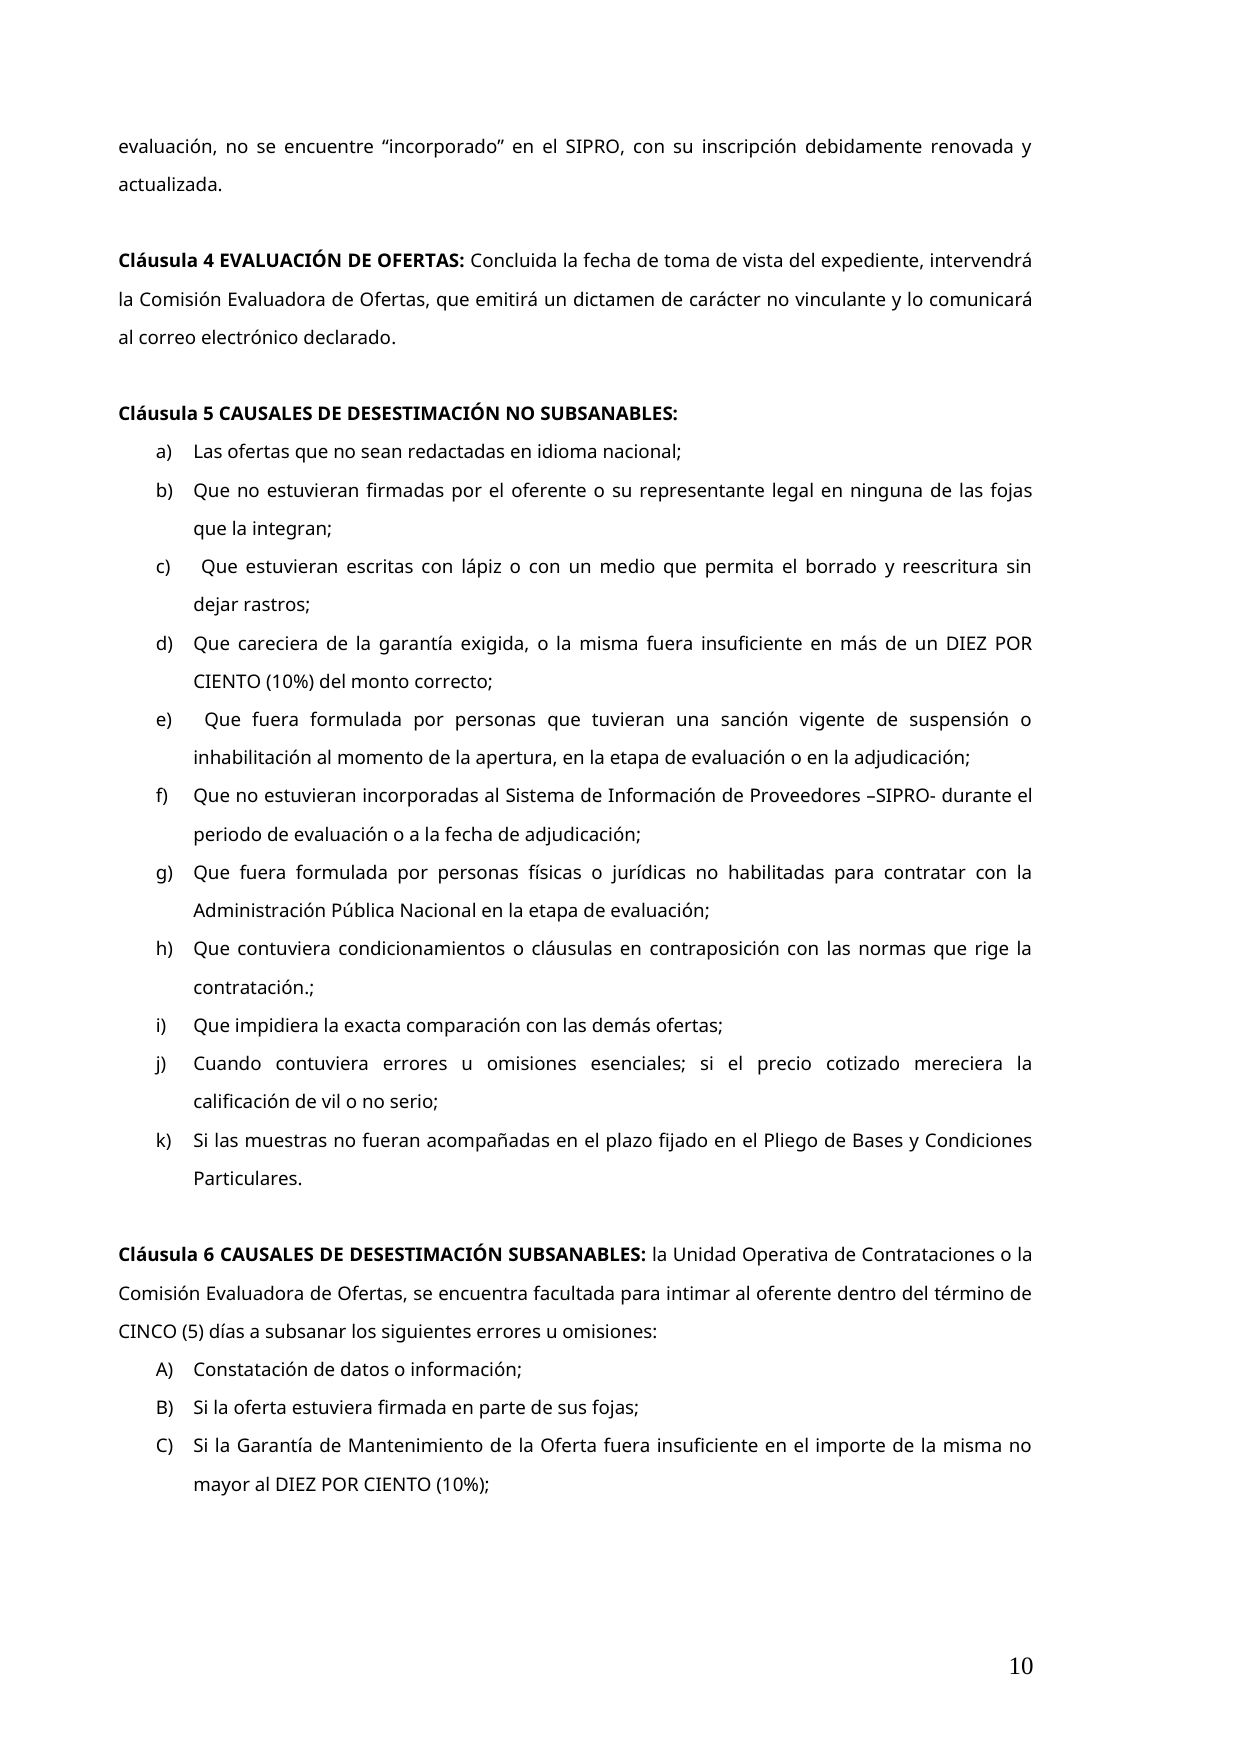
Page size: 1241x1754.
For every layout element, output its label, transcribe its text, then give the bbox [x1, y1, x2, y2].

list Que fuera formulada por personas físicas o jurídicas no habilitadas para contratar con la Administración Pública Nacional en la etapa de evaluación; [156, 859, 1033, 923]
list Que careciera de la garantía exigida, o la misma fuera insuficiente en más de un DIEZ POR CIENTO (10%) del monto correcto; [156, 630, 1033, 694]
list Que contuviera condicionamientos o cláusulas en contraposición con las normas que rige la contratación.; [156, 936, 1033, 999]
text Cláusula 5 CAUSALES DE DESESTIMACIÓN NO SUBSANABLES: [118, 401, 1033, 426]
list Constatación de datos o información; [156, 1356, 1033, 1382]
list Cuando contuviera errores u omisiones esenciales; si el precio cotizado mereciera la calificación de vil o no serio; [156, 1050, 1033, 1114]
list Que estuvieran escritas con lápiz o con un medio que permita el borrado y reescritura sin dejar rastros; [156, 553, 1033, 617]
list Si la Garantía de Mantenimiento de la Oferta fuera insuficiente en el importe de la misma no mayor al DIEZ POR CIENTO (10%); [156, 1433, 1033, 1496]
list Si las muestras no fueran acompañadas en el plazo fijado en el Pliego de Bases y Condiciones Particulares. [156, 1127, 1033, 1191]
list Que no estuvieran incorporadas al Sistema de Información de Proveedores –SIPRO- durante el periodo de evaluación o a la fecha de adjudicación; [156, 783, 1033, 847]
text Cláusula 6 CAUSALES DE DESESTIMACIÓN SUBSANABLES: la Unidad Operativa de Contrataciones o la Comisión Evaluadora de Ofertas, se encuentra facultada para intimar al oferente dentro del término de CINCO (5) días a subsanar los siguientes errores u omisiones: [118, 1242, 1033, 1343]
list Que impidiera la exacta comparación con las demás ofertas; [156, 1012, 1033, 1038]
text Cláusula 4 EVALUACIÓN DE OFERTAS: Concluida la fecha de toma de vista del expediente, intervendrá la Comisión Evaluadora de Ofertas, que emitirá un dictamen de carácter no vinculante y lo comunicará al correo electrónico declarado. [118, 248, 1033, 349]
list Que no estuvieran firmadas por el oferente o su representante legal en ninguna de las fojas que la integran; [156, 477, 1033, 541]
list Las ofertas que no sean redactadas en idioma nacional; [156, 439, 1033, 464]
list Si la oferta estuviera firmada en parte de sus fojas; [156, 1394, 1033, 1420]
list Que fuera formulada por personas que tuvieran una sanción vigente de suspensión o inhabilitación al momento de la apertura, en la etapa de evaluación o en la adjudicación; [156, 706, 1033, 770]
